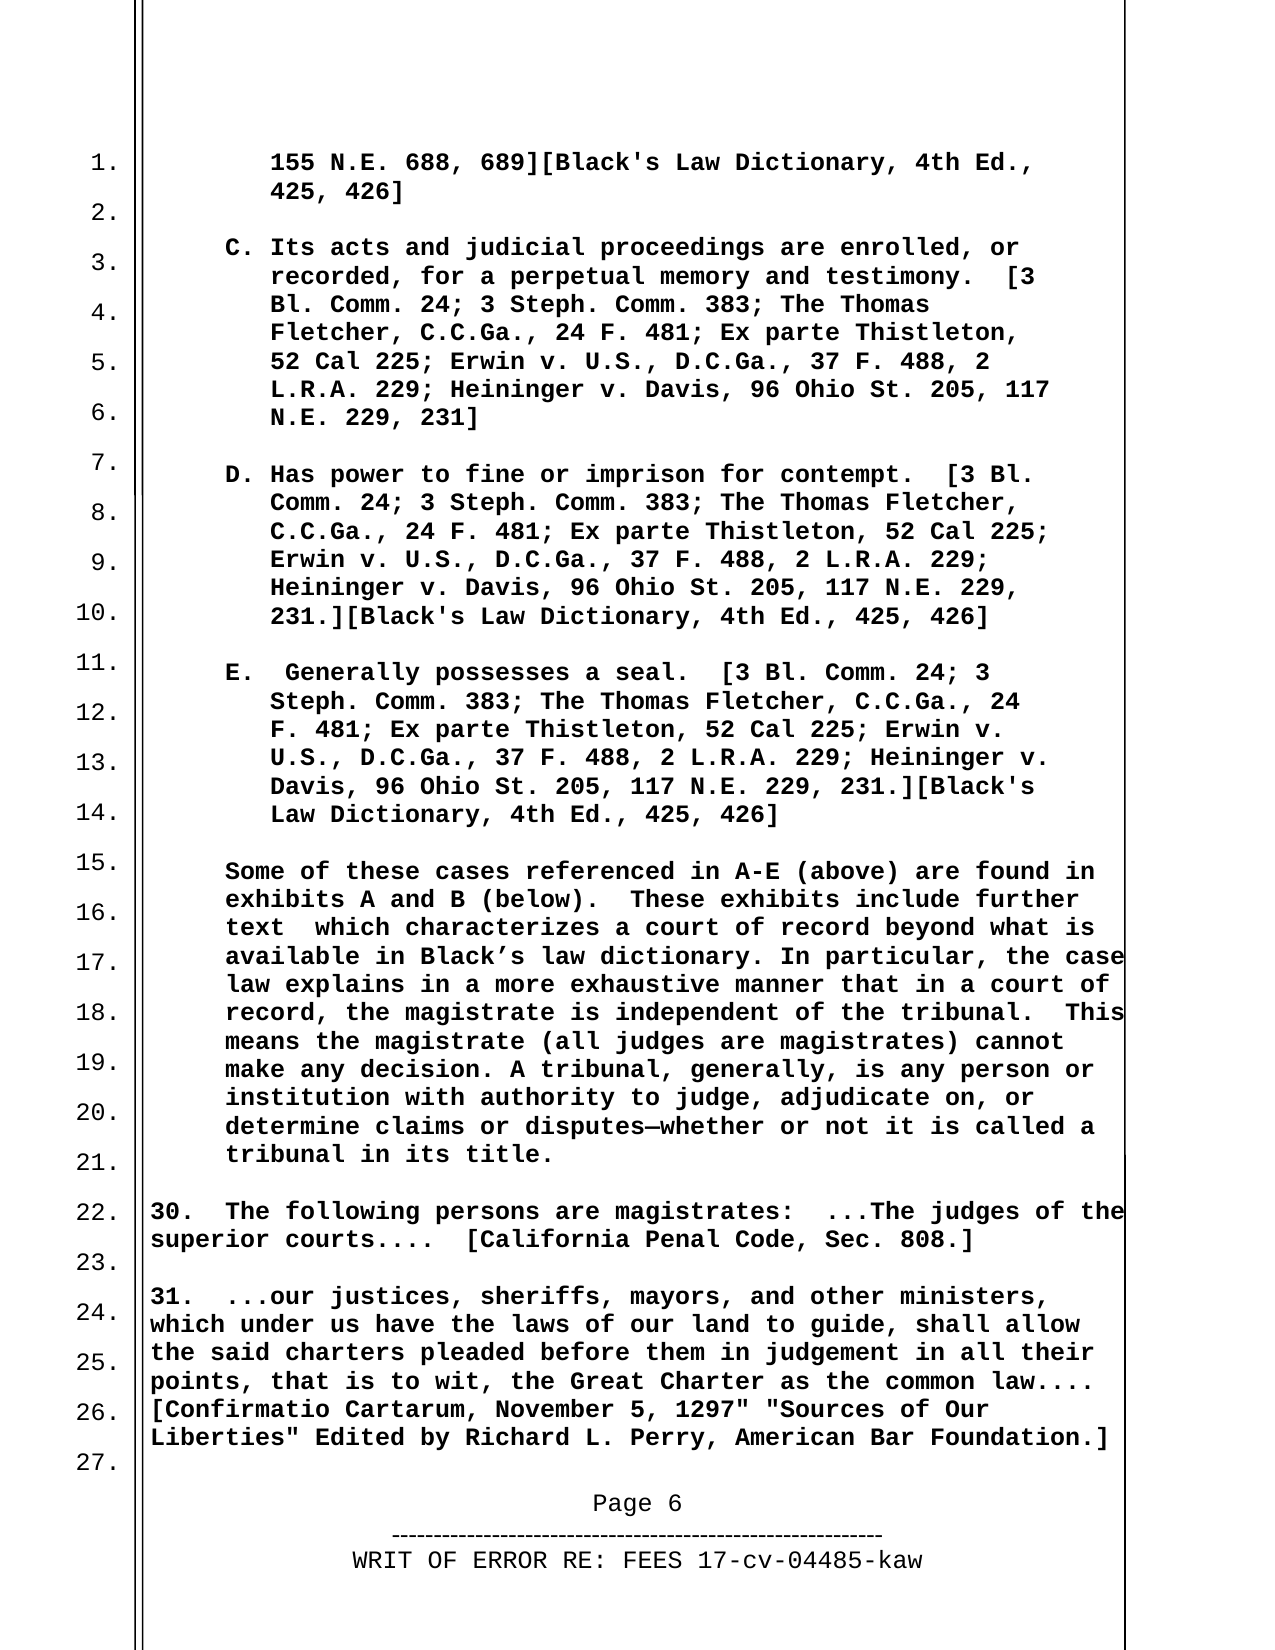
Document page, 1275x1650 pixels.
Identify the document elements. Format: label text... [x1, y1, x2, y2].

text C. Its acts and judicial proceedings are enrolled, or recorded, for a perpetual memory and testimony. [3 Bl. Comm. 24; 3 Steph. Comm. 383; The Thomas Fletcher, C.C.Ga., 24 F. 481; Ex parte Thistleton, 52 Cal 225; Erwin v. U.S., D.C.Ga., 37 F. 488, 2 L.R.A. 229; Heininger v. Davis, 96 Ohio St. 205, 117 N.E. 229, 231] [225, 235, 1050, 433]
text D. Has power to fine or imprison for contempt. [3 Bl. Comm. 24; 3 Steph. Comm. 383; The Thomas Fletcher, C.C.Ga., 24 F. 481; Ex parte Thistleton, 52 Cal 225; Erwin v. U.S., D.C.Ga., 37 F. 488, 2 L.R.A. 229; Heininger v. Davis, 96 Ohio St. 205, 117 N.E. 229, 231.][Black's Law Dictionary, 4th Ed., 425, 426] [225, 462, 1050, 632]
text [225, 150, 1050, 207]
text 30. The following persons are magistrates: ...The judges of the superior courts.... [California Penal Code, Sec. 808.] [150, 1198, 1125, 1255]
text 31. ...our justices, sheriffs, mayors, and other ministers, which under us have the laws of our land to guide, shall allow the said charters pleaded before them in judgement in all their points, that is to wit, the Great Charter as the common law.... [Confirmatio Cartarum, November 5, 1297" "Sources of Our Liberties" Edited by Richard L. Perry, American Bar Foundation.] [150, 1283, 1125, 1453]
text Some of these cases referenced in A-E (above) are found in exhibits A and B (below). These exhibits include further text which characterizes a court of record beyond what is available in Black’s law dictionary. In particular, the case law explains in a more exhaustive manner that in a court of record, the magistrate is independent of the tribunal. This means the magistrate (all judges are magistrates) cannot make any decision. A tribunal, generally, is any person or institution with authority to judge, adjudicate on, or determine claims or disputes—whether or not it is called a tribunal in its title. [225, 858, 1125, 1170]
text E. Generally possesses a seal. [3 Bl. Comm. 24; 3 Steph. Comm. 383; The Thomas Fletcher, C.C.Ga., 24 F. 481; Ex parte Thistleton, 52 Cal 225; Erwin v. U.S., D.C.Ga., 37 F. 488, 2 L.R.A. 229; Heininger v. Davis, 96 Ohio St. 205, 117 N.E. 229, 231.][Black's Law Dictionary, 4th Ed., 425, 426] [225, 660, 1050, 830]
